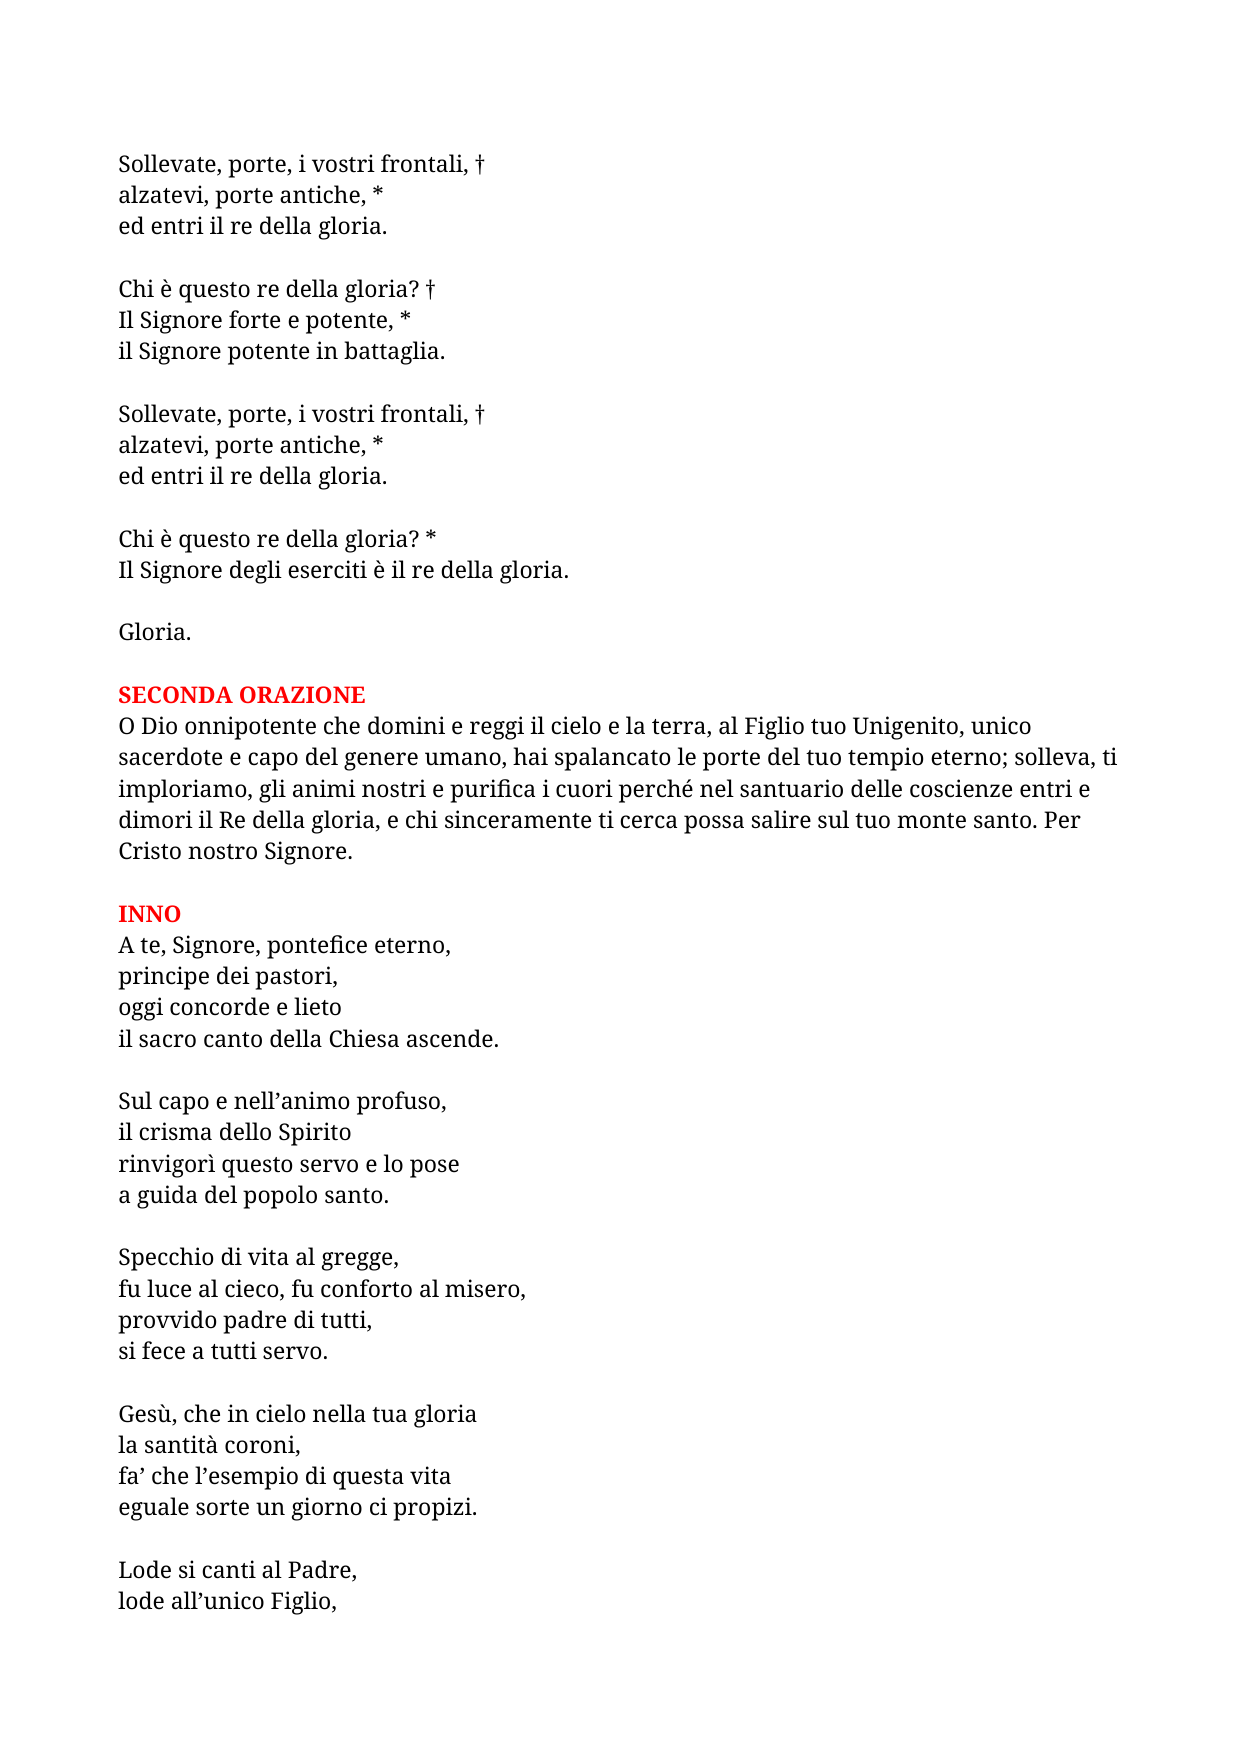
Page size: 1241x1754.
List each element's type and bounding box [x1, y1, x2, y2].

text [118, 148, 1122, 1616]
